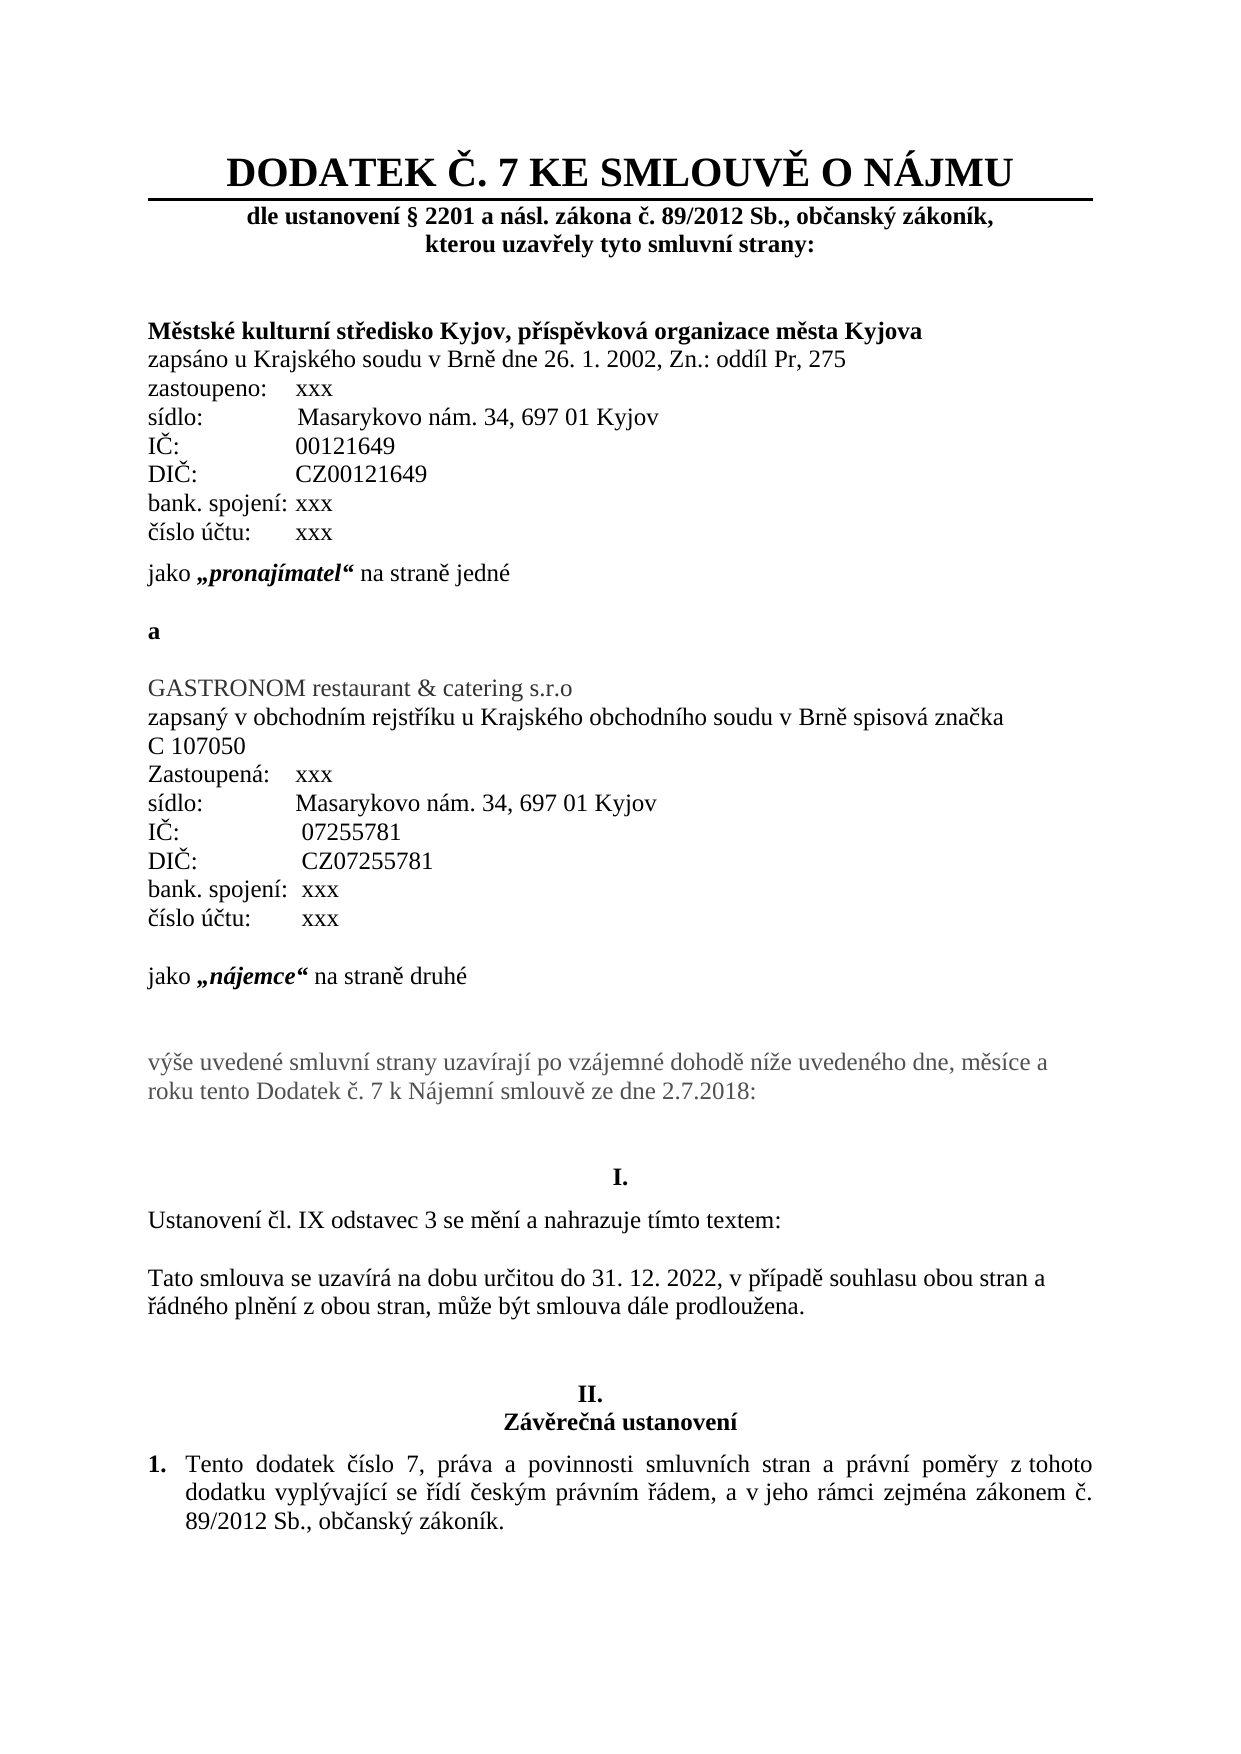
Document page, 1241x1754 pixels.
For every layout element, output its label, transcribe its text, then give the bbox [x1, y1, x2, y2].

text Zastoupená: xxx [148, 759, 1093, 788]
text zapsáno u Krajského soudu v Brně dne 26. 1. 2002, Zn.: oddíl Pr, 275 [148, 344, 1093, 373]
list Tento dodatek číslo 7, práva a povinnosti smluvních stran a právní poměry z tohoto dodatku vyplývající se řídí českým právním řádem, a v jeho rámci zejména zákonem č. 89/2012 Sb., občanský zákoník. [148, 1449, 1093, 1535]
text zastoupeno: xxx [148, 373, 1093, 402]
text číslo účtu: xxx [148, 517, 1093, 546]
text IČ: 00121649 [148, 431, 1093, 459]
text Ustanovení čl. IX odstavec 3 se mění a nahrazuje tímto textem: [148, 1205, 1093, 1234]
text GASTRONOM restaurant & catering s.r.o [148, 673, 1093, 702]
text jako „nájemce“ na straně druhé [148, 961, 1093, 989]
text výše uvedené smluvní strany uzavírají po vzájemné dohodě níže uvedeného dne, měsíce a roku tento Dodatek č. 7 k Nájemní smlouvě ze dne 2.7.2018: [756, 1047, 1093, 1104]
text jako „pronajímatel“ na straně jedné [148, 558, 1093, 587]
text kterou uzavřely tyto smluvní strany: [148, 229, 1093, 258]
text DODATEK Č. 7 KE SMLOUVĚ O NÁJMU [148, 148, 1093, 198]
text Městské kulturní středisko Kyjov, příspěvková organizace města Kyjova [148, 316, 1093, 344]
text Závěrečná ustanovení [148, 1407, 1093, 1436]
text C 107050 [148, 731, 1093, 759]
text DIČ: CZ00121649 [148, 459, 1093, 488]
text II. [148, 1379, 1093, 1407]
text IČ: 07255781 [148, 817, 1093, 846]
text bank. spojení: xxx [148, 874, 1093, 903]
text číslo účtu: xxx [148, 903, 1093, 932]
text zapsaný v obchodním rejstříku u Krajského obchodního soudu v Brně spisová značka [148, 702, 1093, 731]
text bank. spojení: xxx [148, 488, 1093, 517]
text sídlo: Masarykovo nám. 34, 697 01 Kyjov [148, 788, 1093, 817]
text I. [148, 1162, 1093, 1191]
text Tato smlouva se uzavírá na dobu určitou do 31. 12. 2022, v případě souhlasu obou stran a řádného plnění z obou stran, může být smlouva dále prodloužena. [148, 1263, 1093, 1320]
text a [148, 616, 1093, 644]
text sídlo: Masarykovo nám. 34, 697 01 Kyjov [148, 402, 1093, 431]
text dle ustanovení § 2201 a násl. zákona č. 89/2012 Sb., občanský zákoník, [148, 201, 1093, 229]
text DIČ: CZ07255781 [148, 846, 1093, 874]
